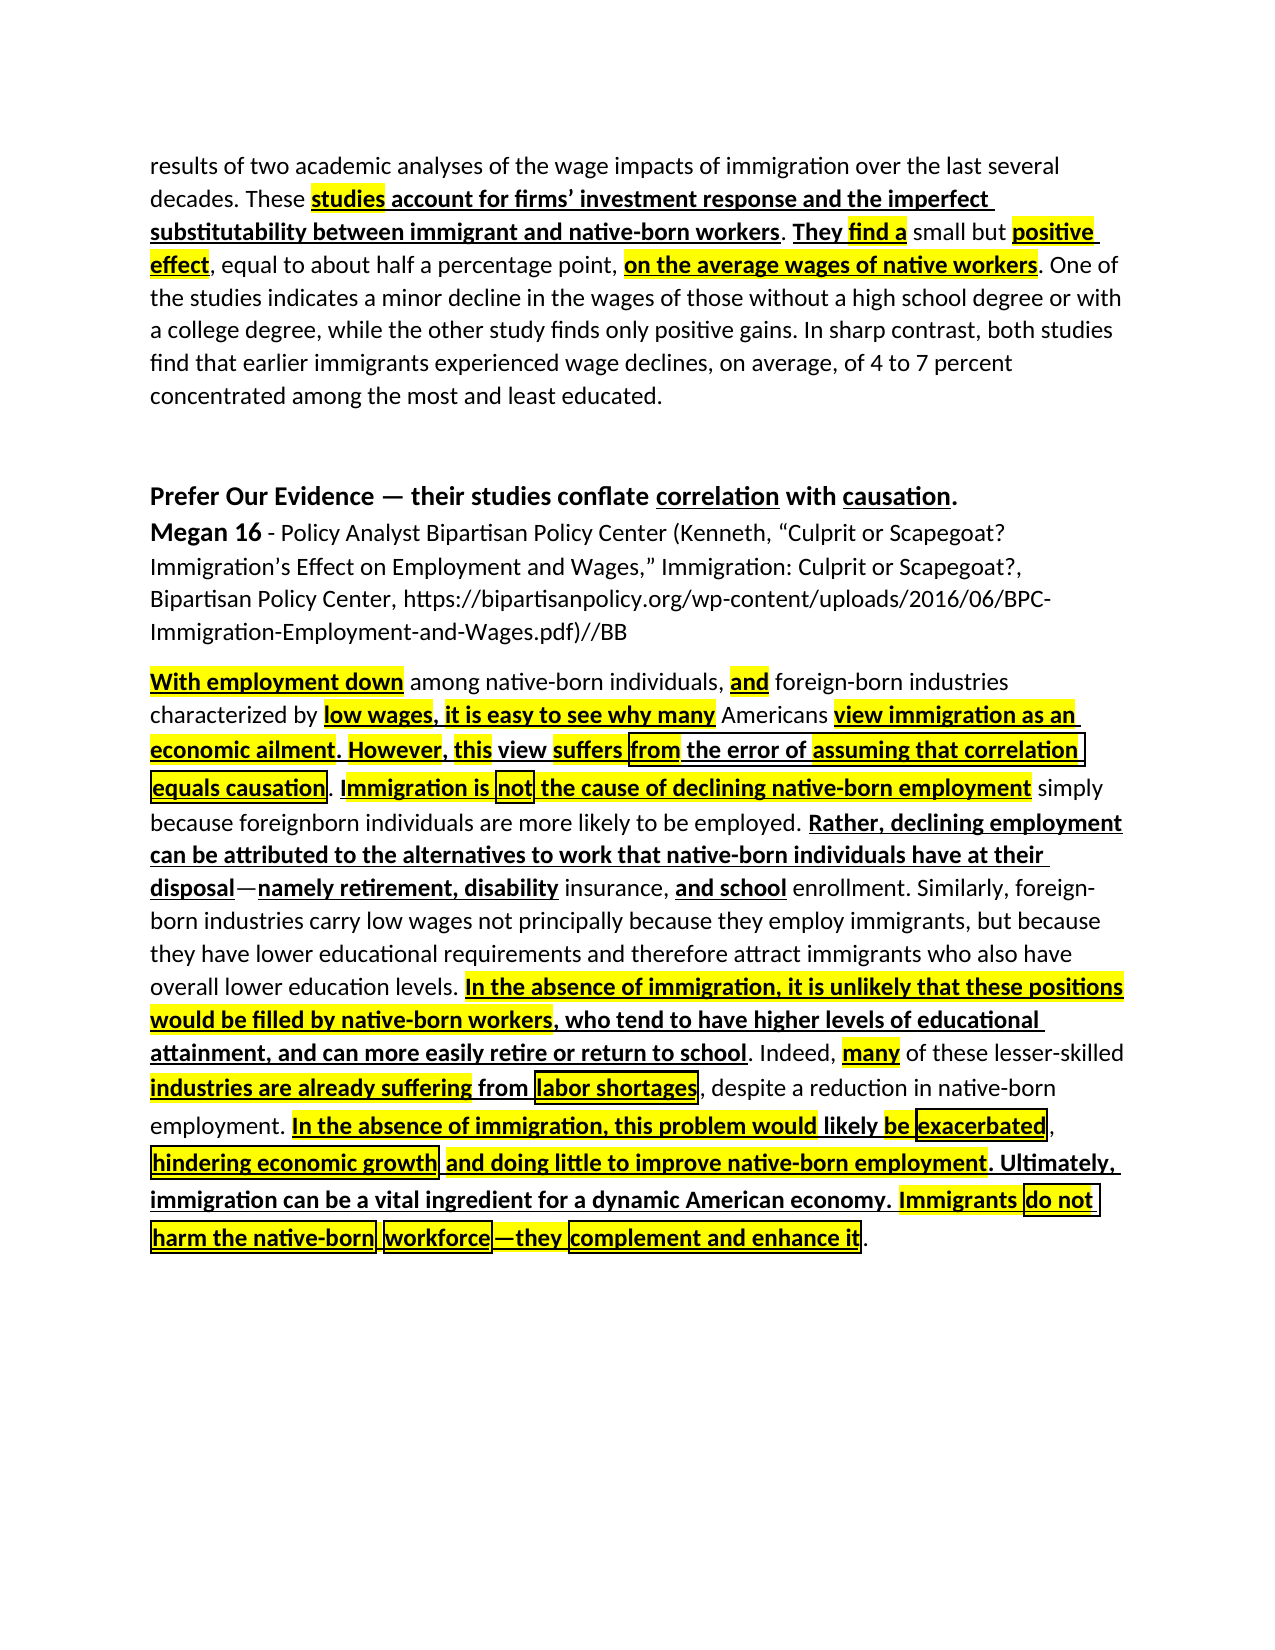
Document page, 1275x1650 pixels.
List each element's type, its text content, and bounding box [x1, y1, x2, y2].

subtitle Prefer Our Evidence — their studies conflate correlation with causation. [150, 479, 1125, 513]
text Megan 16 - Policy Analyst Bipartisan Policy Center (Kenneth, “Culprit or Scapegoat? Immigration’s Effect on Employment and Wages,” Immigration: Culprit or Scapegoat?, Bipartisan Policy Center, https://bipartisanpolicy.org/wp-content/uploads/2016/06/BPC-Immigration-Employment-and-Wages.pdf)//BB [150, 515, 1125, 647]
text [150, 150, 1125, 411]
text With employment down among native-born individuals, and foreign-born industries characterized by low wages, it is easy to see why many Americans view immigration as an economic ailment. However, this view suffers from the error of assuming that correlation equals causation. Immigration is not the cause of declining native-born employment simply because foreignborn individuals are more likely to be employed. Rather, declining employment can be attributed to the alternatives to work that native-born individuals have at their disposal—namely retirement, disability insurance, and school enrollment. Similarly, foreign-born industries carry low wages not principally because they employ immigrants, but because they have lower educational requirements and therefore attract immigrants who also have overall lower education levels. In the absence of immigration, it is unlikely that these positions would be filled by native-born workers, who tend to have higher levels of educational attainment, and can more easily retire or return to school. Indeed, many of these lesser-skilled industries are already suffering from labor shortages, despite a reduction in native-born employment. In the absence of immigration, this problem would likely be exacerbated, hindering economic growth and doing little to improve native-born employment. Ultimately, immigration can be a vital ingredient for a dynamic American economy. Immigrants do not harm the native-born workforce—they complement and enhance it. [150, 666, 1125, 1254]
